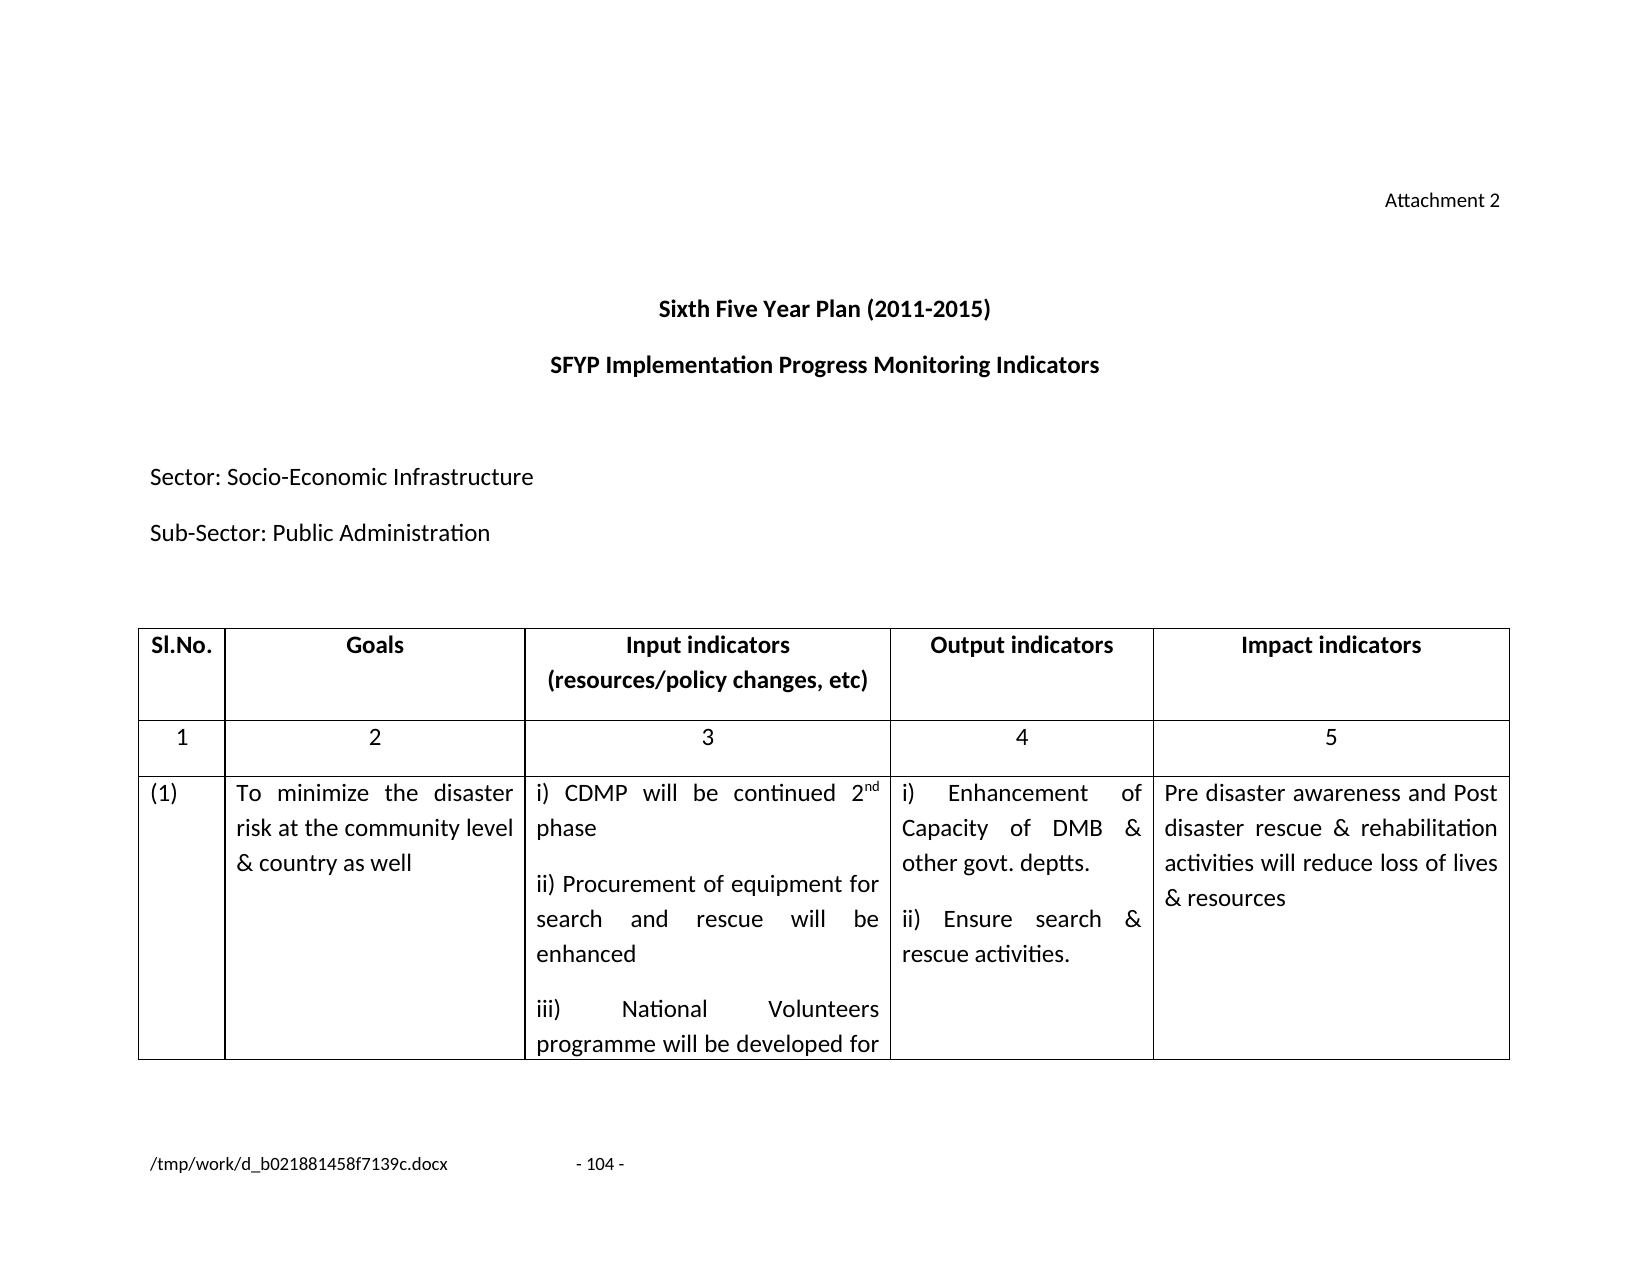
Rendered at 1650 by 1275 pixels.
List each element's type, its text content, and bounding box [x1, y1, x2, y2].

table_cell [526, 777, 890, 1059]
table_cell 4 [891, 721, 1153, 776]
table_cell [226, 777, 524, 1059]
text SFYP Implementation Progress Monitoring Indicators [150, 349, 1500, 380]
text Sector: Socio-Economic Infrastructure [150, 461, 1500, 491]
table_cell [1154, 777, 1509, 1059]
text Sub-Sector: Public Administration [150, 517, 1500, 547]
table_header Goals [226, 629, 524, 719]
table_header Output indicators [891, 629, 1153, 719]
text Sixth Five Year Plan (2011-2015) [150, 293, 1500, 324]
table_cell 2 [226, 721, 524, 776]
table_cell 5 [1154, 721, 1509, 776]
table_header Sl.No. [139, 629, 224, 719]
table_header Impact indicators [1154, 629, 1509, 719]
text Attachment 2 [150, 187, 1500, 213]
table_cell (1) [139, 777, 224, 1059]
table_header Input indicators (resources/policy changes, etc) [526, 629, 890, 719]
table_cell 1 [139, 721, 224, 776]
table_cell 3 [526, 721, 890, 776]
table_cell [891, 777, 1153, 1059]
